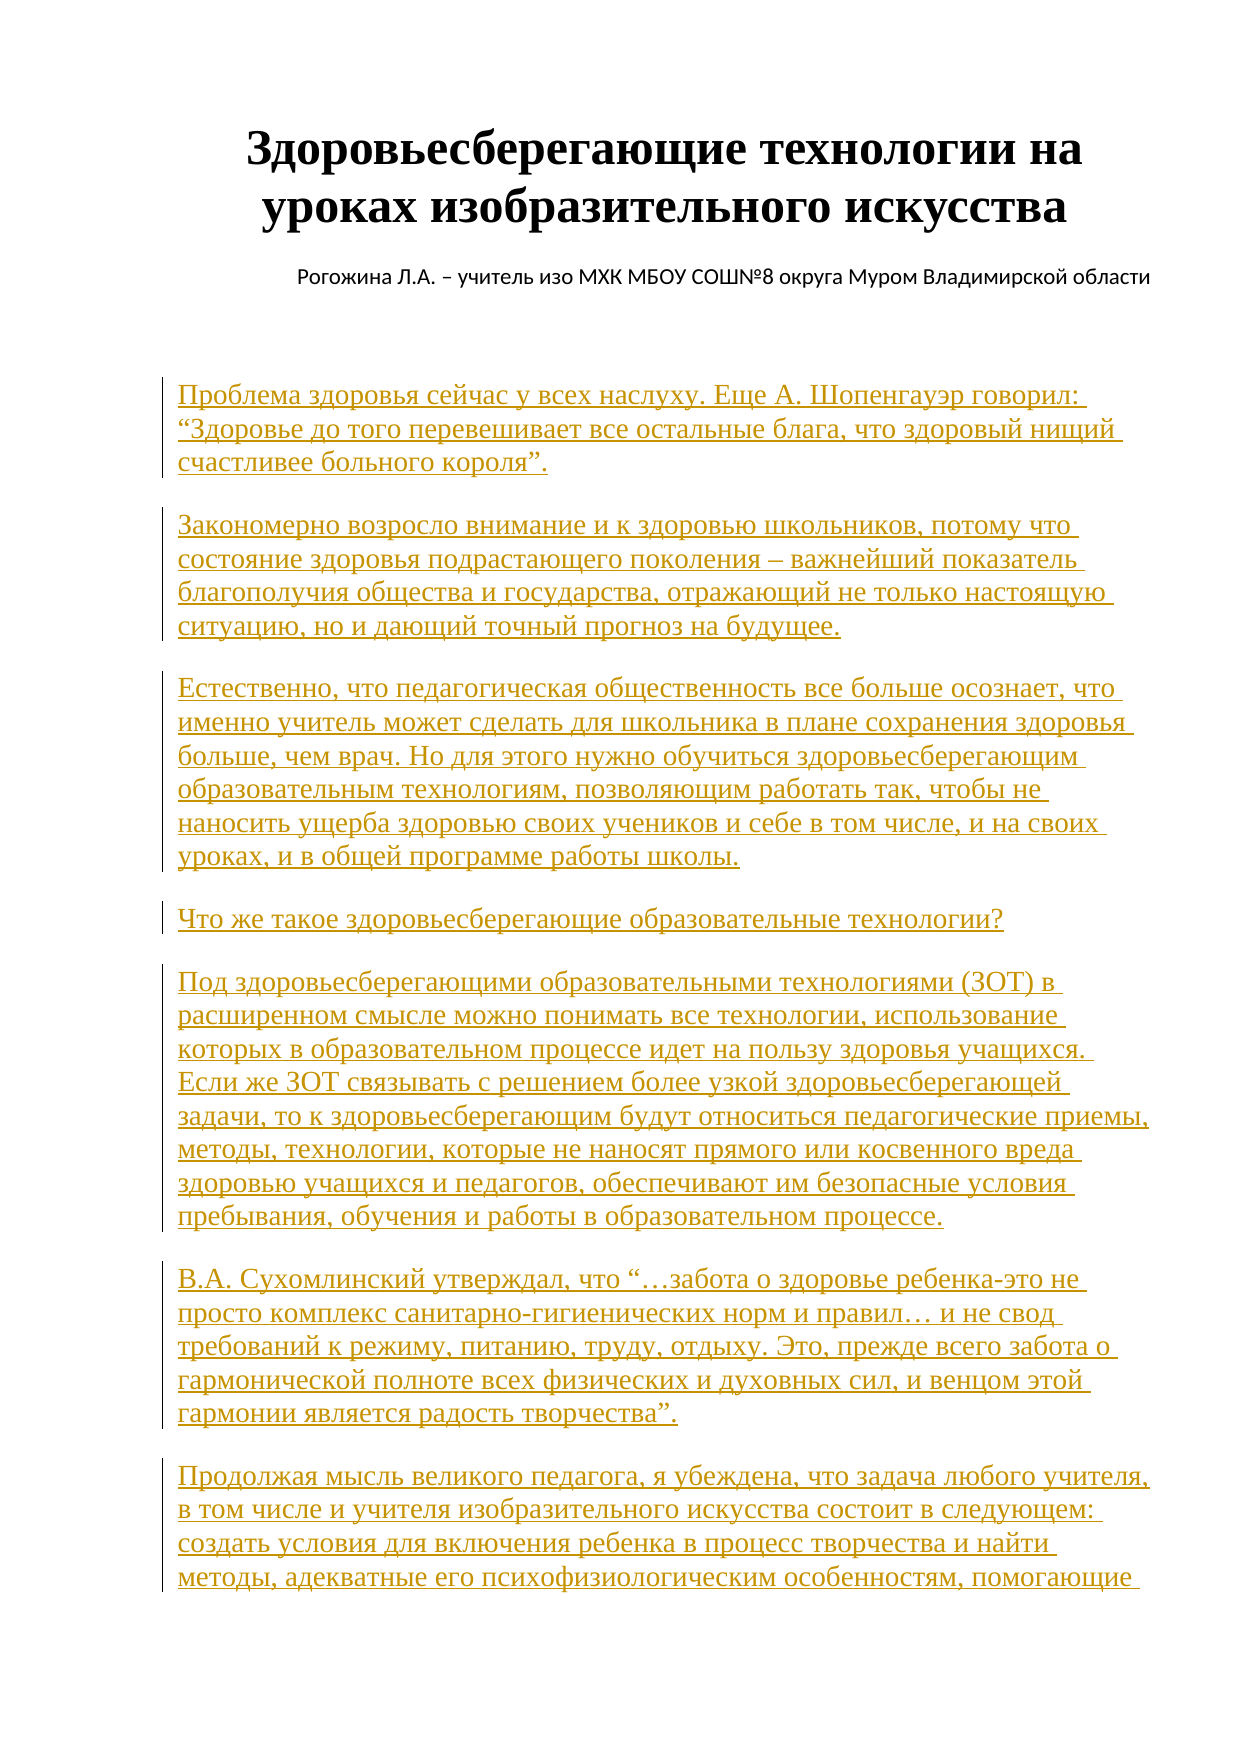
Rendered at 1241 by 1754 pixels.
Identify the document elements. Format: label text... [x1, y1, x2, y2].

text Рогожина Л.А. – учитель изо МХК МБОУ СОШ№8 округа Муром Владимирской области [177, 262, 1152, 290]
text Здоровьесберегающие технологии на уроках изобразительного искусства [177, 118, 1152, 233]
